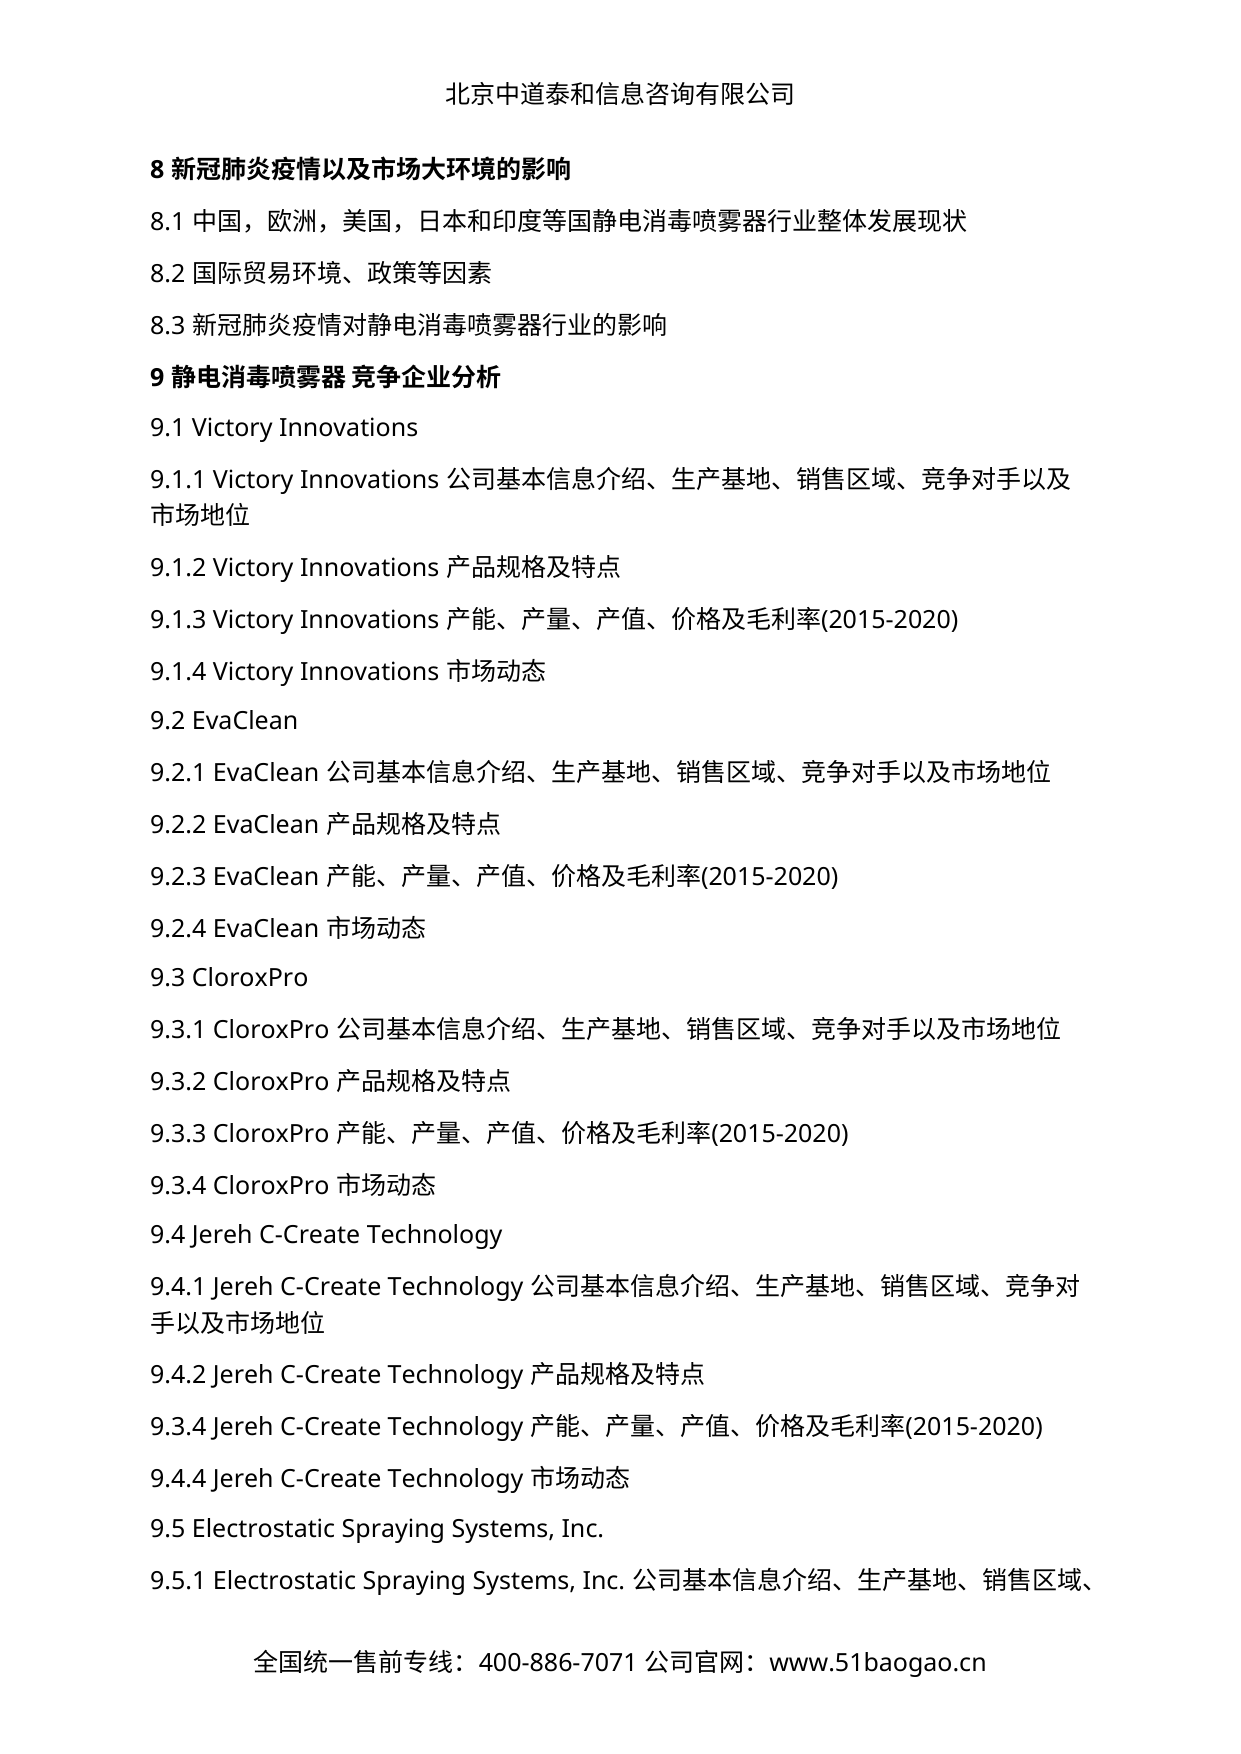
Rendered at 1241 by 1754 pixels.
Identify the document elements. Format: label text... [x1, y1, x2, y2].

text 9.4.2 Jereh C-Create Technology 产品规格及特点 [150, 1355, 1090, 1391]
text 9.3.2 CloroxPro 产品规格及特点 [150, 1062, 1090, 1098]
text 8.3 新冠肺炎疫情对静电消毒喷雾器行业的影响 [150, 306, 1090, 342]
text 9.4 Jereh C-Create Technology [150, 1217, 1090, 1251]
text 9.1.1 Victory Innovations 公司基本信息介绍、生产基地、销售区域、竞争对手以及市场地位 [150, 459, 1090, 532]
text 9.2 EvaClean [150, 703, 1090, 737]
text 9.3.3 CloroxPro 产能、产量、产值、价格及毛利率(2015-2020) [150, 1113, 1090, 1150]
text 9.2.1 EvaClean 公司基本信息介绍、生产基地、销售区域、竞争对手以及市场地位 [150, 752, 1090, 789]
text 9.1.4 Victory Innovations 市场动态 [150, 651, 1090, 687]
text 9.2.2 EvaClean 产品规格及特点 [150, 804, 1090, 841]
text 9.3.4 CloroxPro 市场动态 [150, 1165, 1090, 1202]
text 8.1 中国，欧洲，美国，日本和印度等国静电消毒喷雾器行业整体发展现状 [150, 202, 1090, 238]
text 9 静电消毒喷雾器 竞争企业分析 [150, 357, 1090, 394]
text 9.2.3 EvaClean 产能、产量、产值、价格及毛利率(2015-2020) [150, 856, 1090, 892]
text 9.3.4 Jereh C-Create Technology 产能、产量、产值、价格及毛利率(2015-2020) [150, 1407, 1090, 1443]
text 9.4.4 Jereh C-Create Technology 市场动态 [150, 1459, 1090, 1495]
text 9.3.1 CloroxPro 公司基本信息介绍、生产基地、销售区域、竞争对手以及市场地位 [150, 1010, 1090, 1046]
text 9.4.1 Jereh C-Create Technology 公司基本信息介绍、生产基地、销售区域、竞争对手以及市场地位 [150, 1267, 1090, 1339]
text 8.2 国际贸易环境、政策等因素 [150, 254, 1090, 290]
text 9.1.2 Victory Innovations 产品规格及特点 [150, 547, 1090, 583]
text 8 新冠肺炎疫情以及市场大环境的影响 [150, 150, 1090, 186]
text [150, 1560, 1090, 1597]
text 9.5 Electrostatic Spraying Systems, Inc. [150, 1511, 1090, 1545]
text 9.3 CloroxPro [150, 960, 1090, 994]
text 9.1.3 Victory Innovations 产能、产量、产值、价格及毛利率(2015-2020) [150, 599, 1090, 635]
text 9.2.4 EvaClean 市场动态 [150, 908, 1090, 944]
text 9.1 Victory Innovations [150, 409, 1090, 443]
